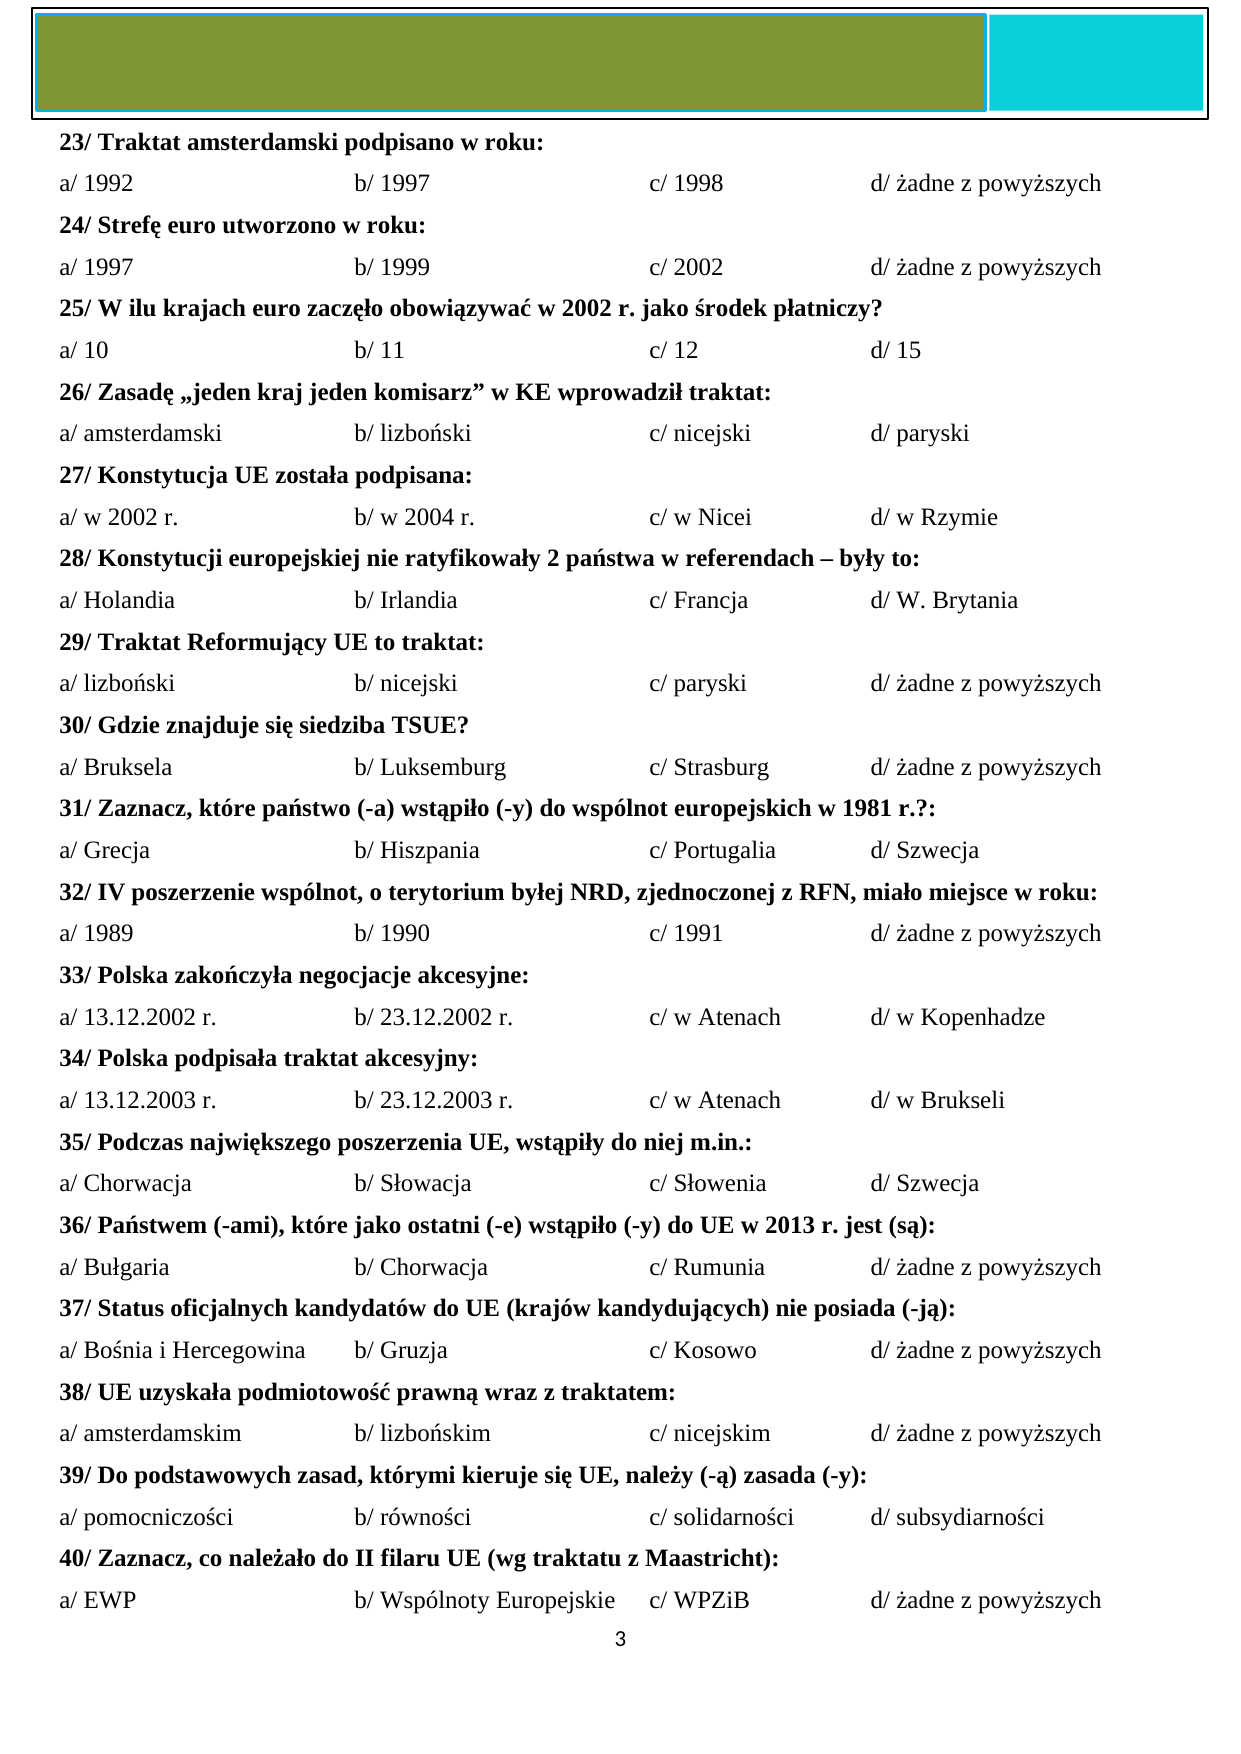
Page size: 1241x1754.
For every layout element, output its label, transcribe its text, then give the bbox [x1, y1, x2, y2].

text 38/ UE uzyskała podmiotowość prawną wraz z traktatem: [59, 1377, 1181, 1405]
text 39/ Do podstawowych zasad, którymi kieruje się UE, należy (-ą) zasada (-y): [59, 1460, 1181, 1489]
text a/ Chorwacja b/ Słowacja c/ Słowenia d/ Szwecja [59, 1168, 1181, 1197]
text 29/ Traktat Reformujący UE to traktat: [59, 627, 1181, 655]
text a/ Bośnia i Hercegowina b/ Gruzja c/ Kosowo d/ żadne z powyższych [59, 1335, 1181, 1364]
text a/ Bułgaria b/ Chorwacja c/ Rumunia d/ żadne z powyższych [59, 1252, 1181, 1280]
text 23/ Traktat amsterdamski podpisano w roku: [59, 127, 1181, 155]
text a/ Grecja b/ Hiszpania c/ Portugalia d/ Szwecja [59, 835, 1181, 864]
text a/ lizboński b/ nicejski c/ paryski d/ żadne z powyższych [59, 668, 1181, 697]
text a/ pomocniczości b/ równości c/ solidarności d/ subsydiarności [59, 1502, 1181, 1530]
text 28/ Konstytucji europejskiej nie ratyfikowały 2 państwa w referendach – były to: [59, 543, 1181, 572]
text 35/ Podczas największego poszerzenia UE, wstąpiły do niej m.in.: [59, 1127, 1181, 1155]
text a/ 13.12.2003 r. b/ 23.12.2003 r. c/ w Atenach d/ w Brukseli [59, 1085, 1181, 1114]
text a/ 1997 b/ 1999 c/ 2002 d/ żadne z powyższych [59, 252, 1181, 280]
text a/ Bruksela b/ Luksemburg c/ Strasburg d/ żadne z powyższych [59, 752, 1181, 780]
text a/ amsterdamskim b/ lizbońskim c/ nicejskim d/ żadne z powyższych [59, 1418, 1181, 1447]
text 32/ IV poszerzenie wspólnot, o terytorium byłej NRD, zjednoczonej z RFN, miało miejsce w roku: [59, 877, 1181, 905]
text 25/ W ilu krajach euro zaczęło obowiązywać w 2002 r. jako środek płatniczy? [59, 293, 1181, 322]
text 34/ Polska podpisała traktat akcesyjny: [59, 1043, 1181, 1072]
text a/ 1992 b/ 1997 c/ 1998 d/ żadne z powyższych [59, 168, 1181, 197]
text a/ 10 b/ 11 c/ 12 d/ 15 [59, 335, 1181, 364]
text 24/ Strefę euro utworzono w roku: [59, 210, 1181, 239]
text 30/ Gdzie znajduje się siedziba TSUE? [59, 710, 1181, 739]
text 40/ Zaznacz, co należało do II filaru UE (wg traktatu z Maastricht): [59, 1543, 1181, 1572]
text 27/ Konstytucja UE została podpisana: [59, 460, 1181, 489]
text 31/ Zaznacz, które państwo (-a) wstąpiło (-y) do wspólnot europejskich w 1981 r.?: [59, 793, 1181, 822]
text 37/ Status oficjalnych kandydatów do UE (krajów kandydujących) nie posiada (-ją): [59, 1293, 1181, 1322]
text a/ 1989 b/ 1990 c/ 1991 d/ żadne z powyższych [59, 918, 1181, 947]
text a/ amsterdamski b/ lizboński c/ nicejski d/ paryski [59, 418, 1181, 447]
text a/ EWP b/ Wspólnoty Europejskie c/ WPZiB d/ żadne z powyższych [59, 1585, 1181, 1614]
text a/ Holandia b/ Irlandia c/ Francja d/ W. Brytania [59, 585, 1181, 614]
text 33/ Polska zakończyła negocjacje akcesyjne: [59, 960, 1181, 989]
text 36/ Państwem (-ami), które jako ostatni (-e) wstąpiło (-y) do UE w 2013 r. jest (są): [59, 1210, 1181, 1239]
text a/ 13.12.2002 r. b/ 23.12.2002 r. c/ w Atenach d/ w Kopenhadze [59, 1002, 1181, 1030]
text a/ w 2002 r. b/ w 2004 r. c/ w Nicei d/ w Rzymie [59, 502, 1181, 530]
text 26/ Zasadę „jeden kraj jeden komisarz” w KE wprowadził traktat: [59, 377, 1181, 405]
